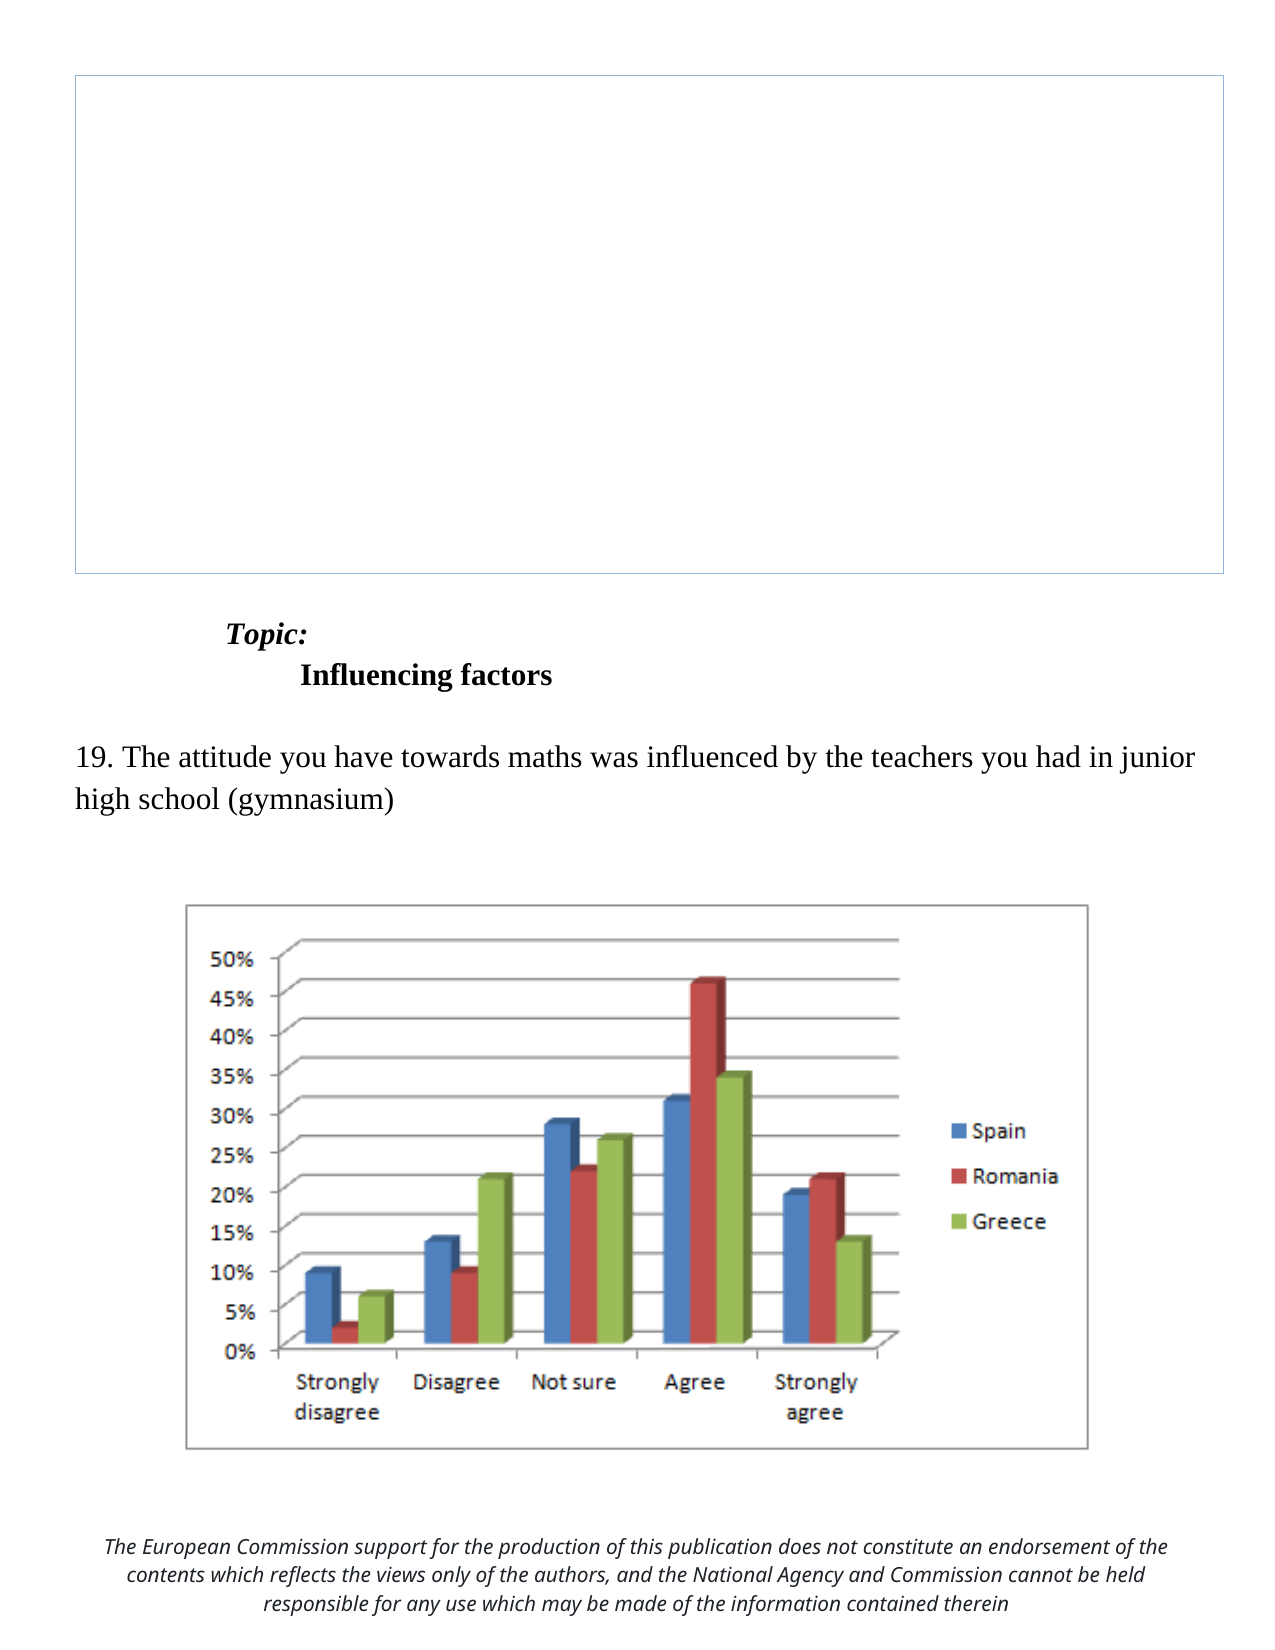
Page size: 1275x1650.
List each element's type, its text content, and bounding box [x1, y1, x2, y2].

text Topic: [150, 615, 1200, 651]
text Influencing factors [225, 656, 1200, 692]
text 19. The attitude you have towards maths was influenced by the teachers you had in junior high school (gymnasium) [75, 739, 1200, 816]
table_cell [76, 76, 1223, 573]
picture [184, 903, 1091, 1452]
